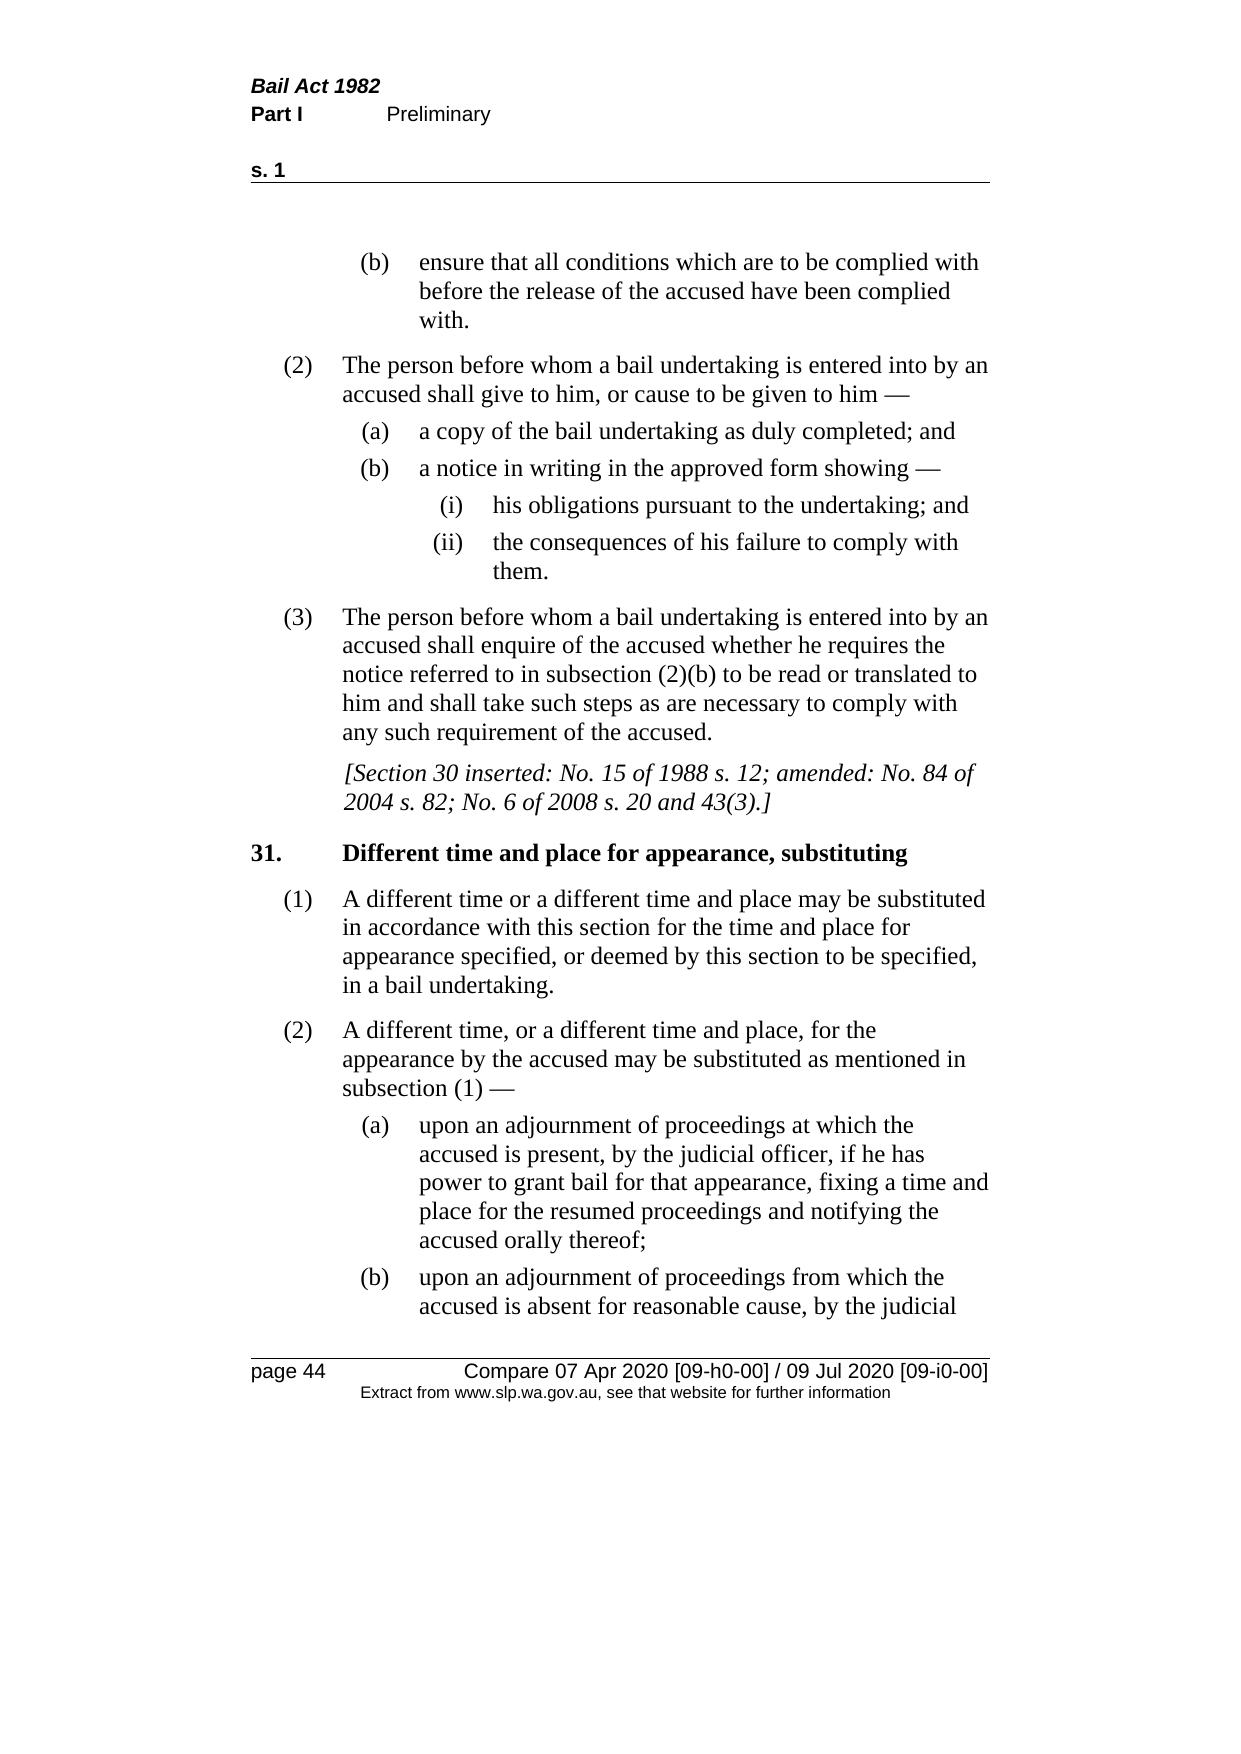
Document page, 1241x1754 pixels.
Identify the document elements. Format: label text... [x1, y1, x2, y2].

text (1) A different time or a different time and place may be substituted in accordance with this section for the time and place for appearance specified, or deemed by this section to be specified, in a bail undertaking. [251, 884, 990, 999]
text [251, 1262, 990, 1319]
text (b) a notice in writing in the approved form showing — [251, 453, 990, 482]
text (ii) the consequences of his failure to comply with them. [251, 527, 990, 585]
text (2) The person before whom a bail undertaking is entered into by an accused shall give to him, or cause to be given to him — [251, 350, 990, 408]
subtitle 31. Different time and place for appearance, substituting [251, 838, 990, 867]
text [Section 30 inserted: No. 15 of 1988 s. 12; amended: No. 84 of 2004 s. 82; No. 6 of 2008 s. 20 and 43(3).] [251, 758, 990, 815]
text (2) A different time, or a different time and place, for the appearance by the accused may be substituted as mentioned in subsection (1) — [251, 1015, 990, 1102]
text (a) upon an adjournment of proceedings at which the accused is present, by the judicial officer, if he has power to grant bail for that appearance, fixing a time and place for the resumed proceedings and notifying the accused orally thereof; [251, 1110, 990, 1254]
text (a) a copy of the bail undertaking as duly completed; and [251, 416, 990, 445]
text (i) his obligations pursuant to the undertaking; and [251, 490, 990, 519]
text (3) The person before whom a bail undertaking is entered into by an accused shall enquire of the accused whether he requires the notice referred to in subsection (2)(b) to be read or translated to him and shall take such steps as are necessary to comply with any such requirement of the accused. [251, 602, 990, 745]
text (b) ensure that all conditions which are to be complied with before the release of the accused have been complied with. [251, 247, 990, 334]
